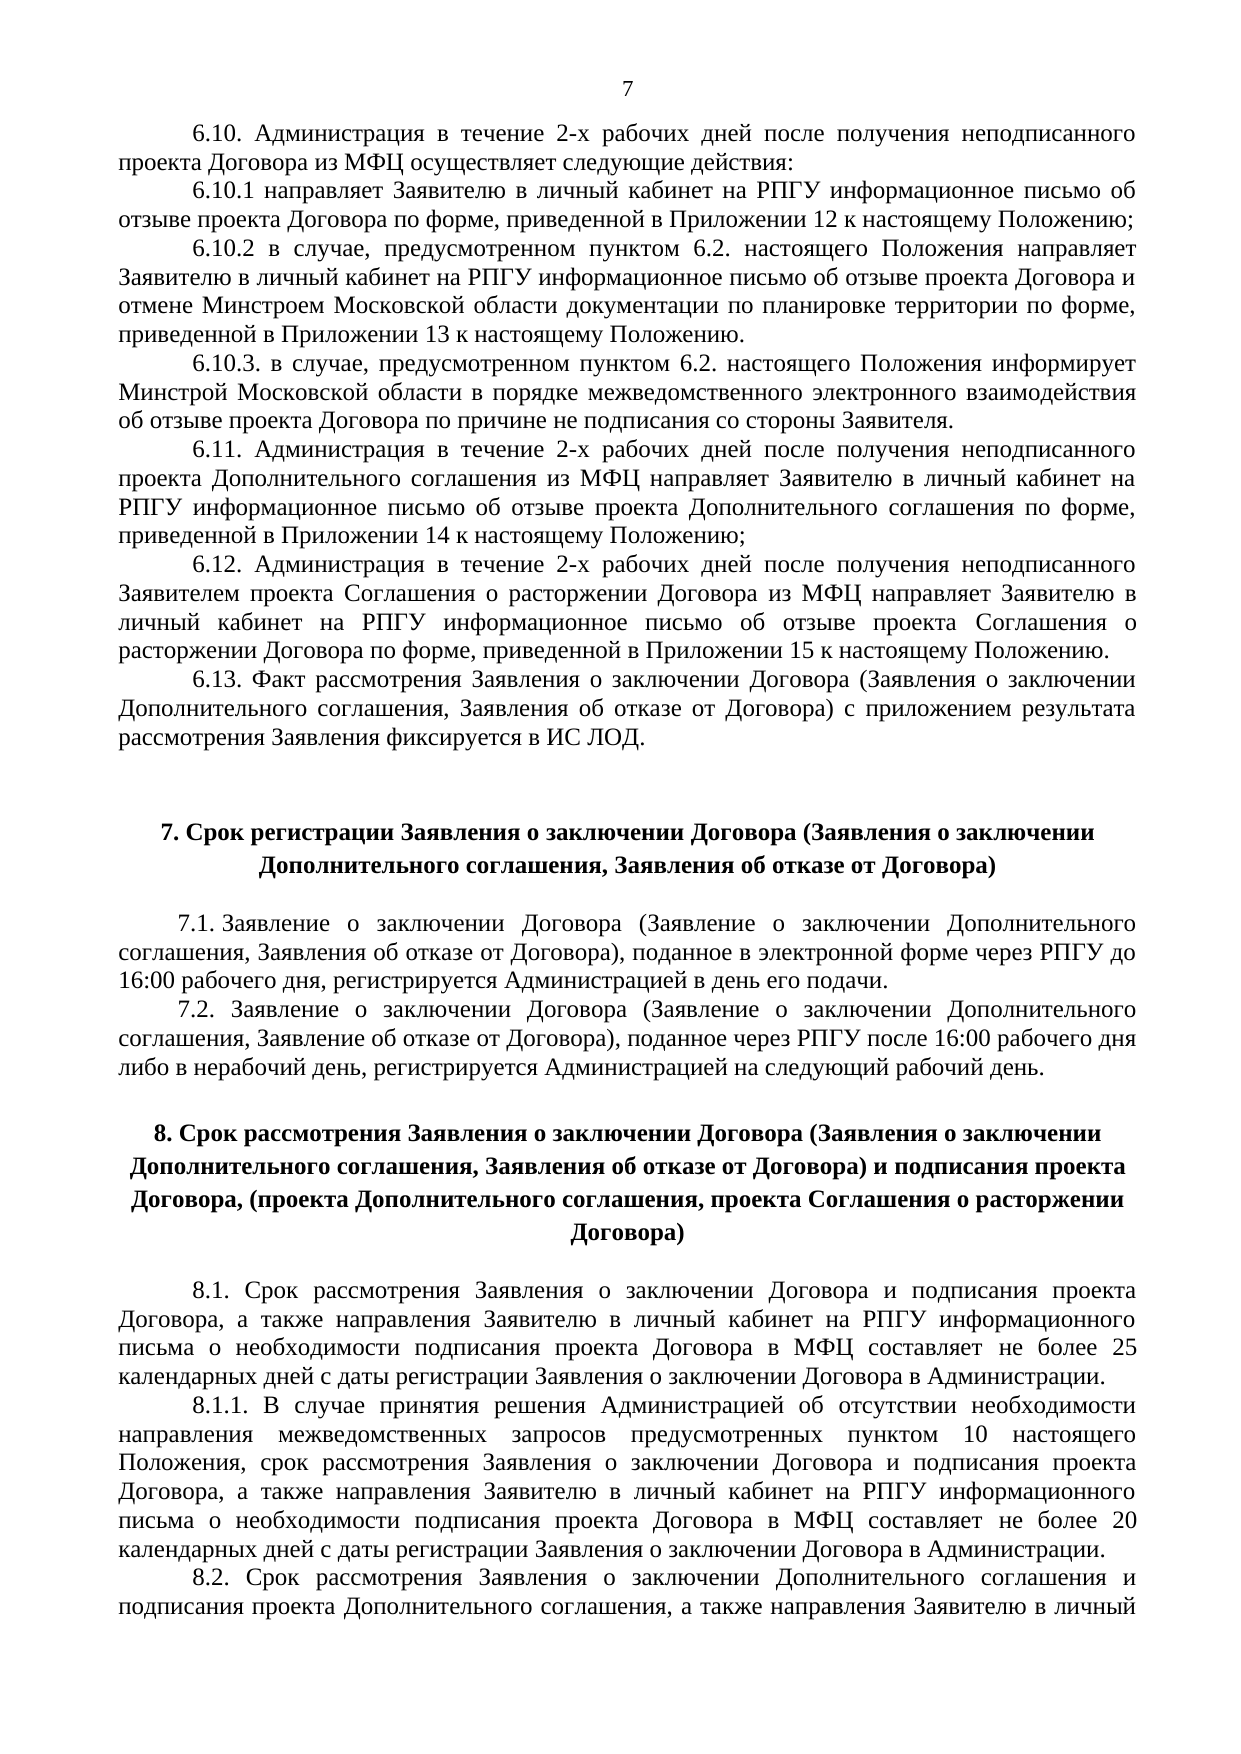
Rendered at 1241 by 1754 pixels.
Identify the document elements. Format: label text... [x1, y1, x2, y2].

text 6.11. Администрация в течение 2-х рабочих дней после получения неподписанного проекта Дополнительного соглашения из МФЦ направляет Заявителю в личный кабинет на РПГУ информационное письмо об отзыве проекта Дополнительного соглашения по форме, приведенной в Приложении 14 к настоящему Положению; [118, 434, 1137, 549]
text 6.13. Факт рассмотрения Заявления о заключении Договора (Заявления о заключении Дополнительного соглашения, Заявления об отказе от Договора) с приложением результата рассмотрения Заявления фиксируется в ИС ЛОД. [118, 664, 1137, 751]
text 8.1. Срок рассмотрения Заявления о заключении Договора и подписания проекта Договора, а также направления Заявителю в личный кабинет на РПГУ информационного письма о необходимости подписания проекта Договора в МФЦ составляет не более 25 календарных дней с даты регистрации Заявления о заключении Договора в Администрации. [118, 1275, 1137, 1390]
text 7.2. Заявление о заключении Договора (Заявление о заключении Дополнительного соглашения, Заявление об отказе от Договора), поданное через РПГУ после 16:00 рабочего дня либо в нерабочий день, регистрируется Администрацией на следующий рабочий день. [118, 994, 1137, 1080]
text 7. Срок регистрации Заявления о заключении Договора (Заявления о заключении Дополнительного соглашения, Заявления об отказе от Договора) [118, 817, 1137, 879]
list Заявление о заключении Договора (Заявление о заключении Дополнительного соглашения, Заявления об отказе от Договора), поданное в электронной форме через РПГУ до 16:00 рабочего дня, регистрируется Администрацией в день его подачи. [118, 908, 1137, 994]
text 8. Срок рассмотрения Заявления о заключении Договора (Заявления о заключении Дополнительного соглашения, Заявления об отказе от Договора) и подписания проекта Договора, (проекта Дополнительного соглашения, проекта Соглашения о расторжении Договора) [118, 1118, 1137, 1246]
text 6.10.2 в случае, предусмотренном пунктом 6.2. настоящего Положения направляет Заявителю в личный кабинет на РПГУ информационное письмо об отзыве проекта Договора и отмене Минстроем Московской области документации по планировке территории по форме, приведенной в Приложении 13 к настоящему Положению. [118, 233, 1137, 348]
text 6.10. Администрация в течение 2-х рабочих дней после получения неподписанного проекта Договора из МФЦ осуществляет следующие действия: [118, 118, 1137, 176]
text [118, 1562, 1137, 1620]
text 6.10.1 направляет Заявителю в личный кабинет на РПГУ информационное письмо об отзыве проекта Договора по форме, приведенной в Приложении 12 к настоящему Положению; [118, 176, 1137, 233]
text 6.12. Администрация в течение 2-х рабочих дней после получения неподписанного Заявителем проекта Соглашения о расторжении Договора из МФЦ направляет Заявителю в личный кабинет на РПГУ информационное письмо об отзыве проекта Соглашения о расторжении Договора по форме, приведенной в Приложении 15 к настоящему Положению. [118, 549, 1137, 664]
text 6.10.3. в случае, предусмотренном пунктом 6.2. настоящего Положения информирует Минстрой Московской области в порядке межведомственного электронного взаимодействия об отзыве проекта Договора по причине не подписания со стороны Заявителя. [118, 348, 1137, 434]
text 8.1.1. В случае принятия решения Администрацией об отсутствии необходимости направления межведомственных запросов предусмотренных пунктом 10 настоящего Положения, срок рассмотрения Заявления о заключении Договора и подписания проекта Договора, а также направления Заявителю в личный кабинет на РПГУ информационного письма о необходимости подписания проекта Договора в МФЦ составляет не более 20 календарных дней с даты регистрации Заявления о заключении Договора в Администрации. [118, 1390, 1137, 1562]
